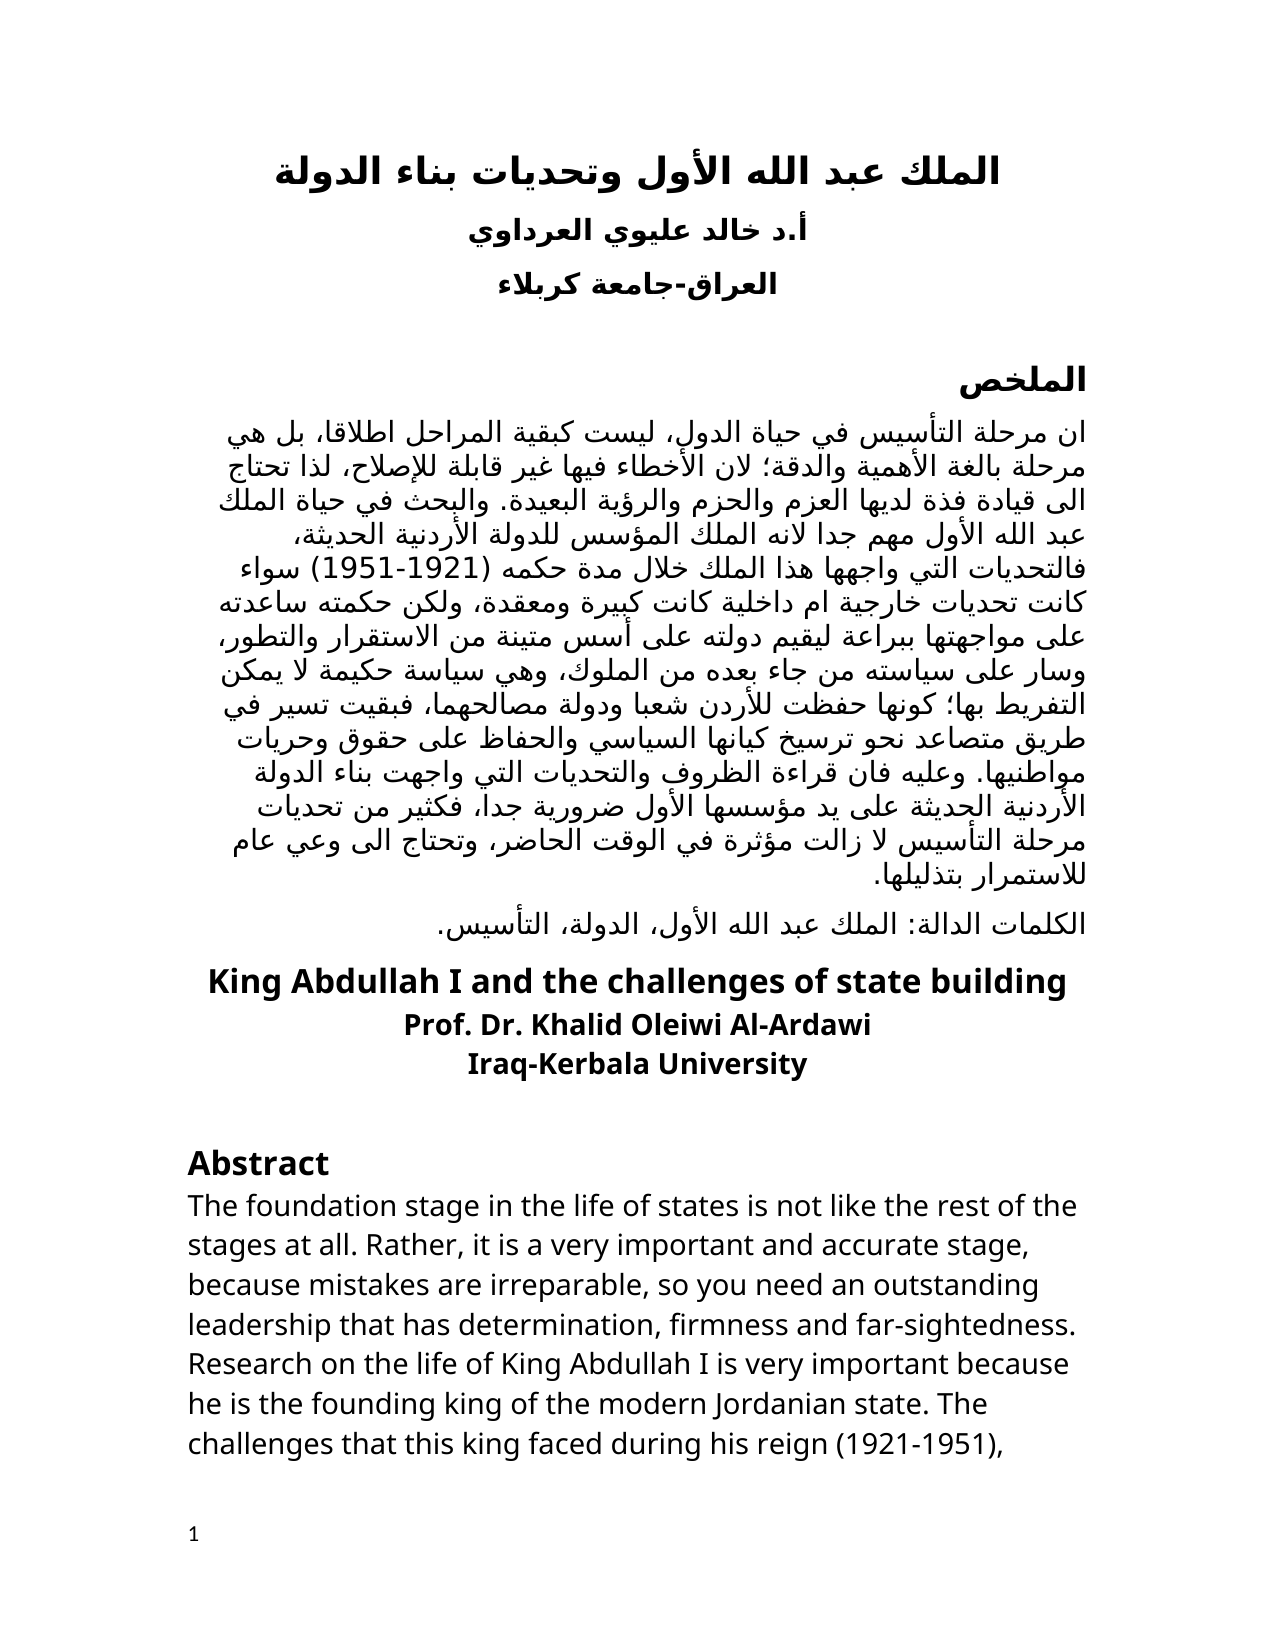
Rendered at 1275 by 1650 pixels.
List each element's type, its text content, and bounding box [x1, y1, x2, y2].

text Abstract [187, 1139, 1087, 1185]
text الملك عبد الله الأول وتحديات بناء الدولة [187, 150, 1087, 194]
text أ.د خالد عليوي العرداوي [187, 214, 1087, 248]
text العراق-جامعة كربلاء [187, 267, 1087, 301]
text Iraq-Kerbala University [187, 1043, 1087, 1083]
text Prof. Dr. Khalid Oleiwi Al-Ardawi [187, 1004, 1087, 1043]
text ان مرحلة التأسيس في حياة الدول، ليست كبقية المراحل اطلاقا، بل هي مرحلة بالغة الأهمية والدقة؛ لان الأخطاء فيها غير قابلة للإصلاح، لذا تحتاج الى قيادة فذة لديها العزم والحزم والرؤية البعيدة. والبحث في حياة الملك عبد الله الأول مهم جدا لانه الملك المؤسس للدولة الأردنية الحديثة، فالتحديات التي واجهها هذا الملك خلال مدة حكمه (1921-1951) سواء كانت تحديات خارجية ام داخلية كانت كبيرة ومعقدة، ولكن حكمته ساعدته على مواجهتها ببراعة ليقيم دولته على أسس متينة من الاستقرار والتطور، وسار على سياسته من جاء بعده من الملوك، وهي سياسة حكيمة لا يمكن التفريط بها؛ كونها حفظت للأردن شعبا ودولة مصالحهما، فبقيت تسير في طريق متصاعد نحو ترسيخ كيانها السياسي والحفاظ على حقوق وحريات مواطنيها. وعليه فان قراءة الظروف والتحديات التي واجهت بناء الدولة الأردنية الحديثة على يد مؤسسها الأول ضرورية جدا، فكثير من تحديات مرحلة التأسيس لا زالت مؤثرة في الوقت الحاضر، وتحتاج الى وعي عام للاستمرار بتذليلها. [187, 416, 1087, 891]
text King Abdullah I and the challenges of state building [187, 958, 1087, 1004]
text الكلمات الدالة: الملك عبد الله الأول، الدولة، التأسيس. [187, 908, 1087, 942]
text الملخص [187, 360, 1087, 399]
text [187, 1185, 1087, 1463]
